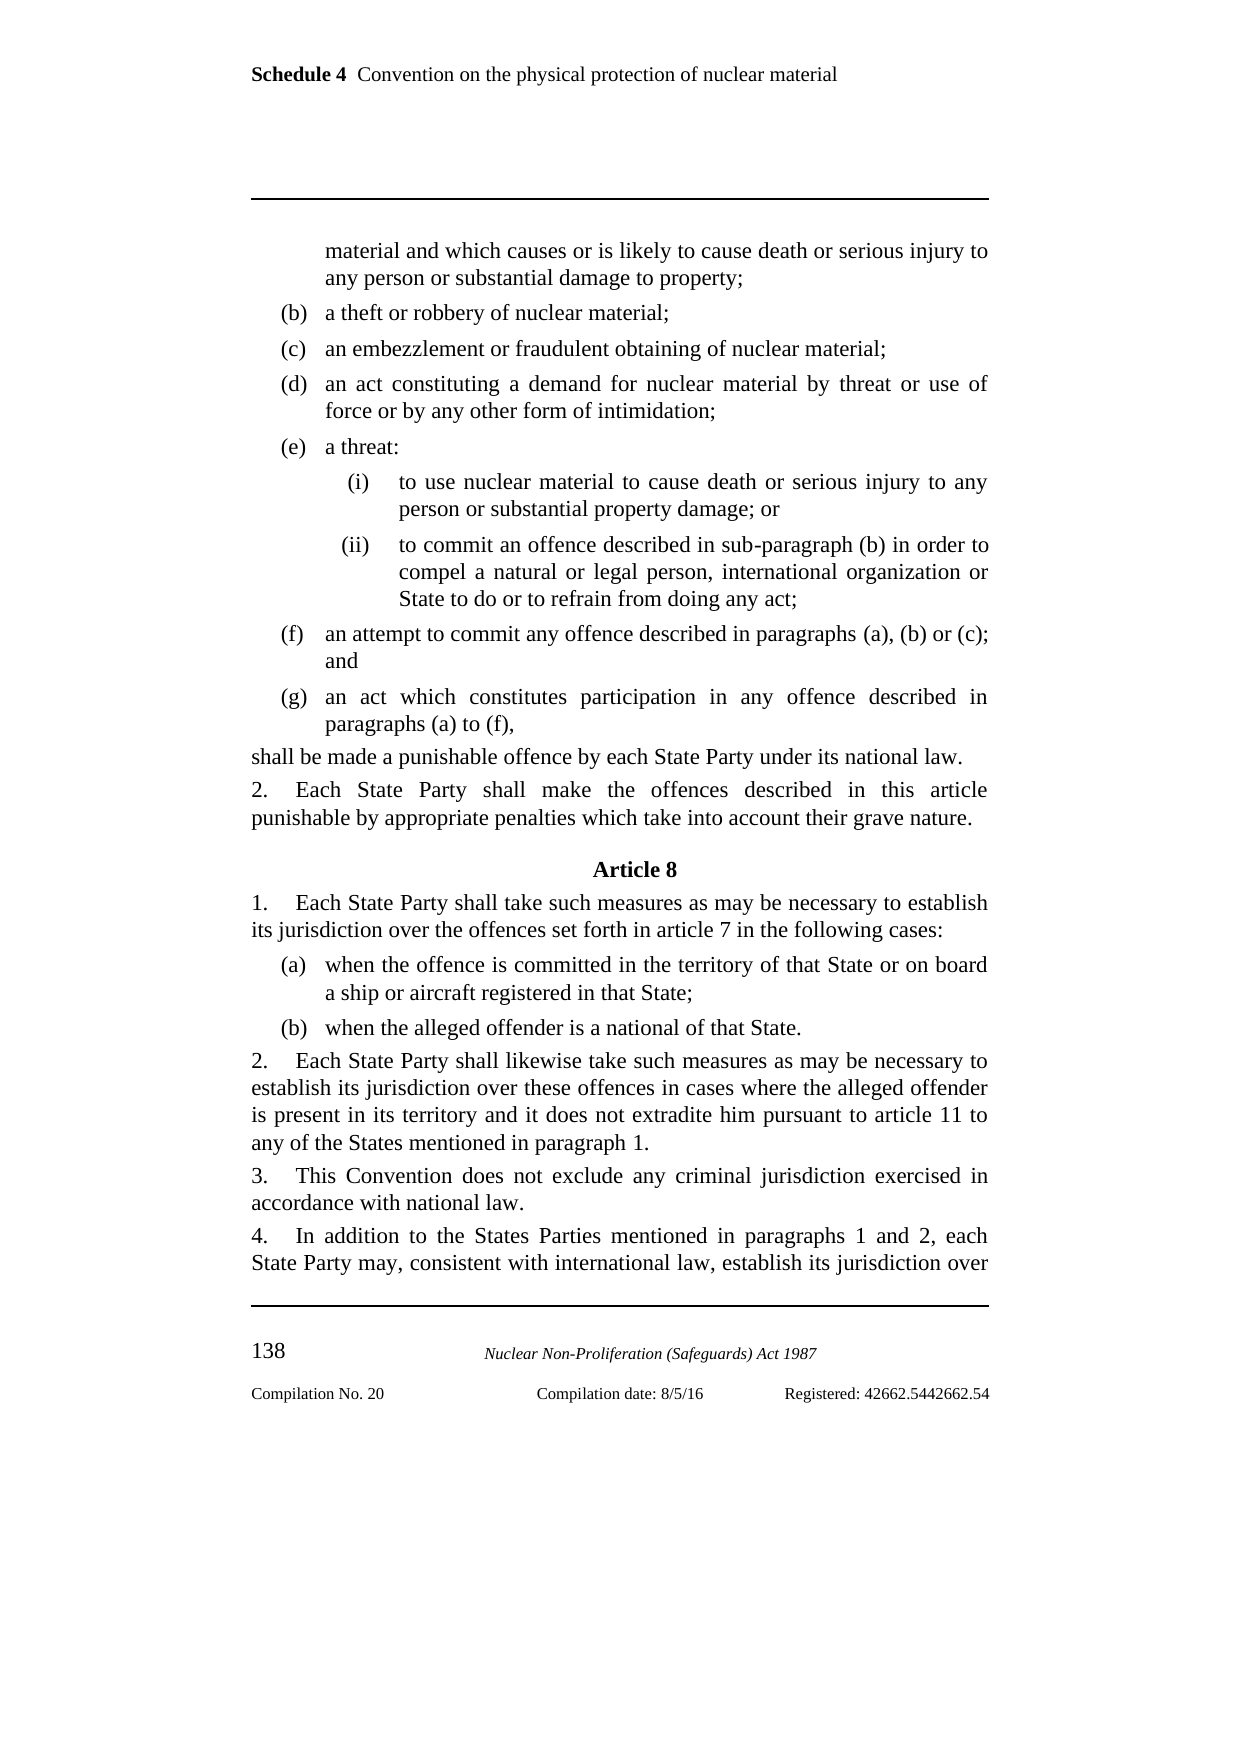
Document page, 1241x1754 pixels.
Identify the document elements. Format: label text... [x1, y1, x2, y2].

text (e) a threat: [281, 432, 989, 459]
text (d) an act constituting a demand for nuclear material by threat or use of force or by any other form of intimidation; [281, 369, 989, 424]
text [281, 236, 989, 290]
text (b) when the alleged offender is a national of that State. [281, 1013, 989, 1040]
text (g) an act which constitutes participation in any offence described in paragraphs (a) to (f), [281, 682, 989, 736]
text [251, 1222, 989, 1276]
text 3. This Convention does not exclude any criminal jurisdiction exercised in accordance with national law. [251, 1161, 989, 1215]
text (c) an embezzlement or fraudulent obtaining of nuclear material; [281, 334, 989, 361]
text Article 8 [251, 855, 989, 882]
text (ii) to commit an offence described in sub-paragraph (b) in order to compel a natural or legal person, international organization or State to do or to refrain from doing any act; [251, 530, 989, 611]
text 2. Each State Party shall likewise take such measures as may be necessary to establish its jurisdiction over these offences in cases where the alleged offender is present in its territory and it does not extradite him pursuant to article 11 to any of the States mentioned in paragraph 1. [251, 1047, 989, 1155]
text 1. Each State Party shall take such measures as may be necessary to establish its jurisdiction over the offences set forth in article 7 in the following cases: [251, 888, 989, 942]
text shall be made a punishable offence by each State Party under its national law. [251, 742, 989, 769]
text (f) an attempt to commit any offence described in paragraphs (a), (b) or (c); and [281, 619, 989, 674]
text 2. Each State Party shall make the offences described in this article punishable by appropriate penalties which take into account their grave nature. [251, 776, 989, 830]
text (i) to use nuclear material to cause death or serious injury to any person or substantial property damage; or [251, 467, 989, 522]
text (b) a theft or robbery of nuclear material; [281, 299, 989, 326]
text (a) when the offence is committed in the territory of that State or on board a ship or aircraft registered in that State; [281, 951, 989, 1005]
